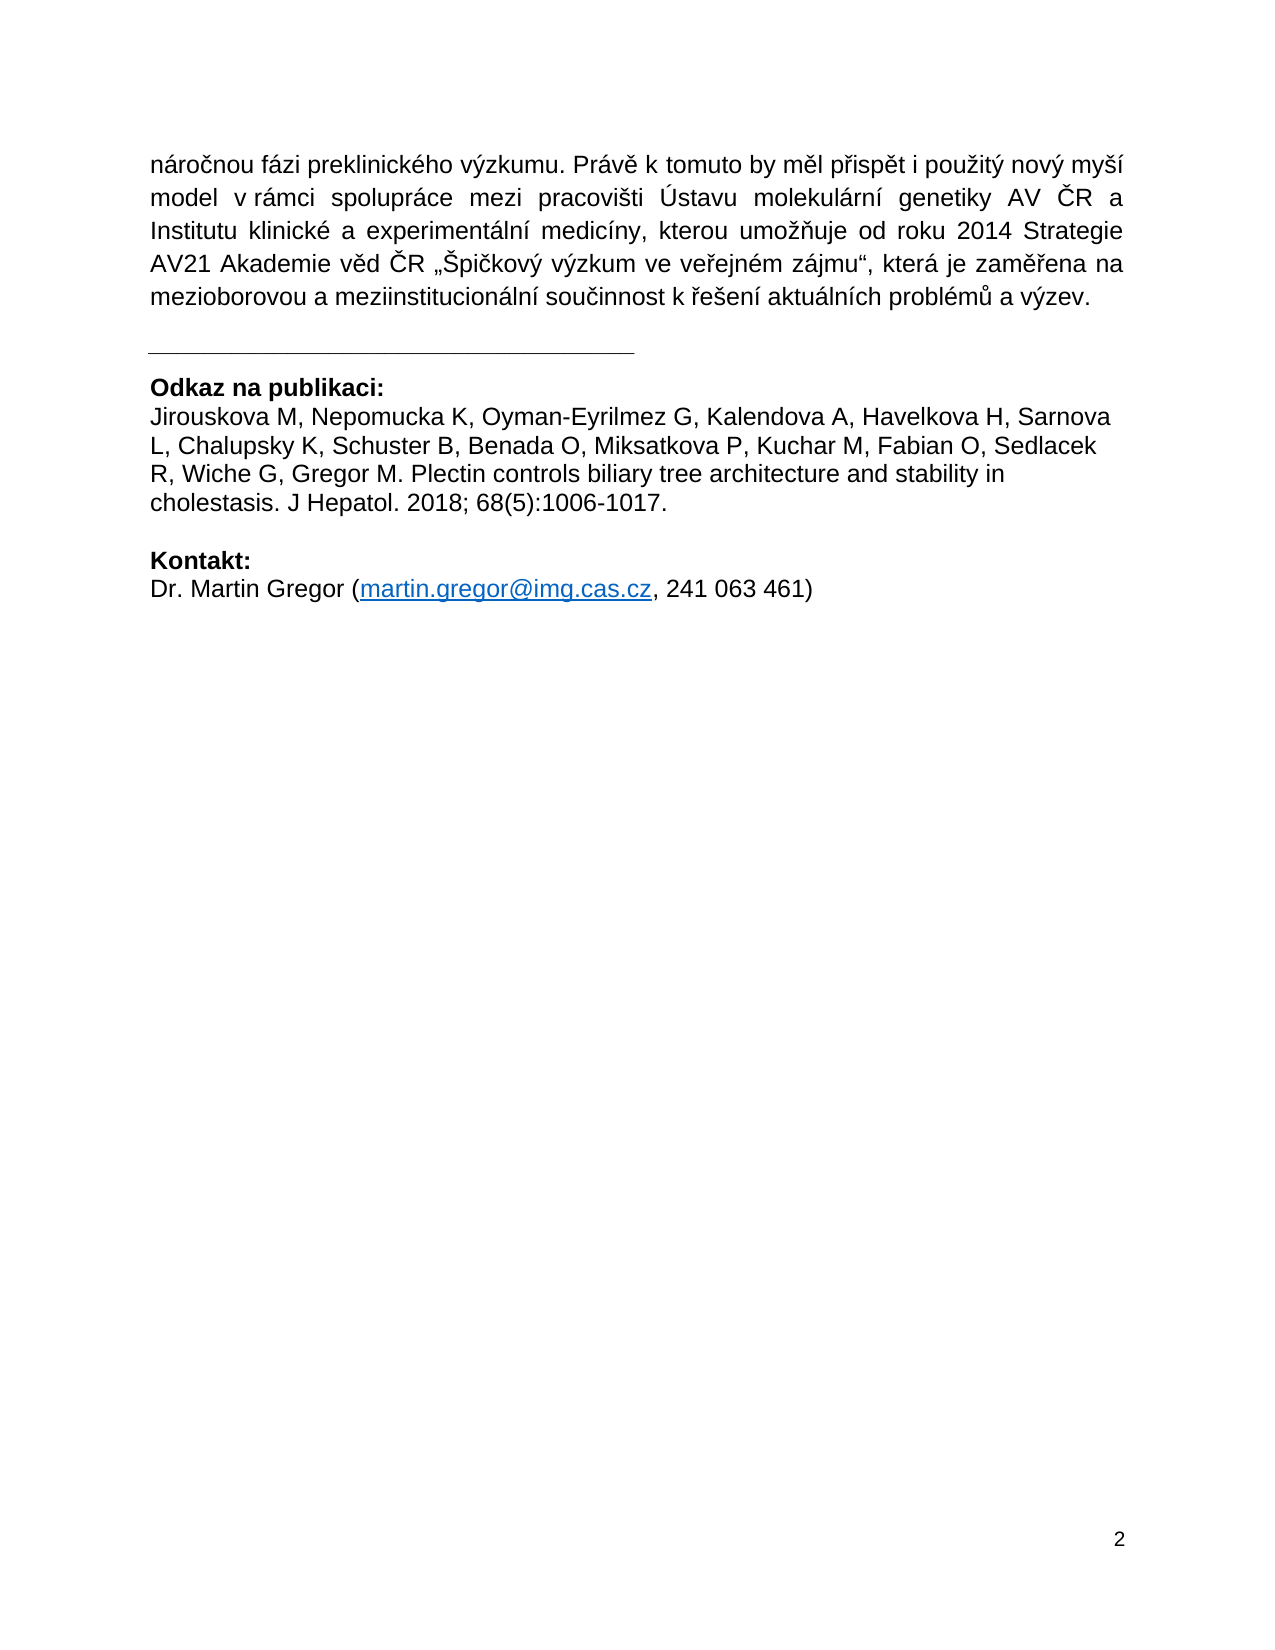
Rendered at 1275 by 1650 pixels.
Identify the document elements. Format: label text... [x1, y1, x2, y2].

text ___________________________________ [150, 328, 1125, 356]
text Odkaz na publikaci: [150, 373, 1125, 402]
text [150, 150, 1125, 311]
text Kontakt: [150, 546, 1125, 574]
text Jirouskova M, Nepomucka K, Oyman-Eyrilmez G, Kalendova A, Havelkova H, Sarnova L, Chalupsky K, Schuster B, Benada O, Miksatkova P, Kuchar M, Fabian O, Sedlacek R, Wiche G, Gregor M. Plectin controls biliary tree architecture and stability in cholestasis. J Hepatol. 2018; 68(5):1006-1017. [150, 402, 1125, 517]
text Dr. Martin Gregor (martin.gregor@img.cas.cz, 241 063 461) [150, 574, 1125, 603]
